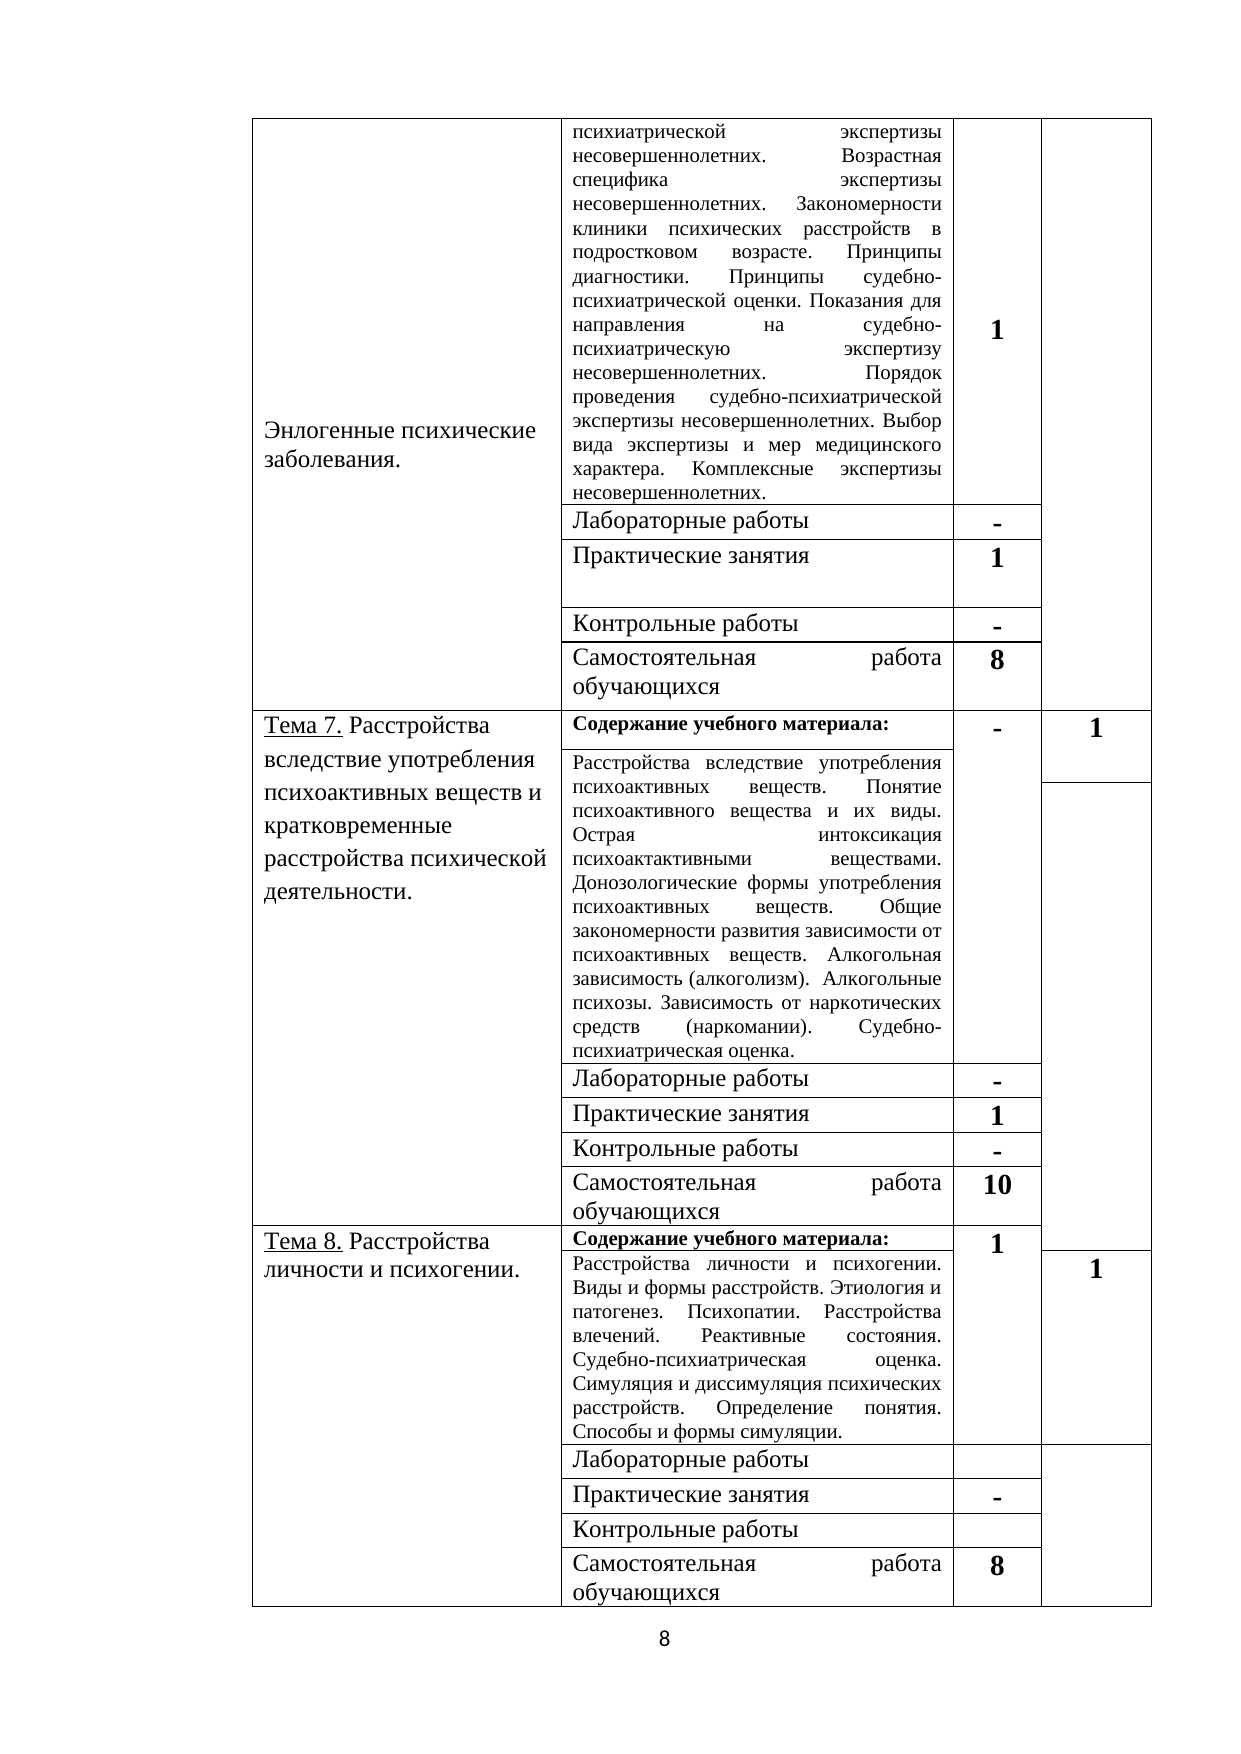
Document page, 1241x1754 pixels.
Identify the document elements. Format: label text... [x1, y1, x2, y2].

table_cell [954, 1514, 1041, 1547]
table_cell Расстройства личности и психогении. Виды и формы расстройств. Этиология и патогенез. Психопатии. Расстройства влечений. Реактивные состояния. Судебно-психиатрическая оценка. Симуляция и диссимуляция психических расстройств. Определение понятия. Способы и формы симуляции. [562, 1251, 953, 1443]
table_cell Самостоятельная работа обучающихся [562, 643, 953, 709]
table_cell 1 [1042, 1251, 1151, 1443]
table_cell Расстройства вследствие употребления психоактивных веществ. Понятие психоактивного вещества и их виды. Острая интоксикация психоактактивными веществами. Донозологические формы употребления психоактивных веществ. Общие закономерности развития зависимости от психоактивных веществ. Алкогольная зависимость (алкоголизм). Алкогольные психозы. Зависимость от наркотических средств (наркомании). Судебно-психиатрическая оценка. [562, 750, 953, 1062]
table_cell Контрольные работы [562, 1133, 953, 1166]
table_cell - [954, 1133, 1041, 1166]
table_cell Содержание учебного материала: [562, 1226, 953, 1250]
table_cell - [954, 505, 1041, 539]
table_cell 1 [954, 1098, 1041, 1132]
table_cell 1 [954, 540, 1041, 607]
table_cell - [954, 608, 1041, 641]
table_cell 1 [1042, 711, 1151, 782]
table_cell [1042, 1445, 1151, 1606]
table_cell Содержание учебного материала: [562, 711, 953, 749]
table_cell Практические занятия [562, 540, 953, 607]
table_cell Практические занятия [562, 1479, 953, 1513]
table_cell 8 [954, 1548, 1041, 1606]
table_cell 10 [954, 1167, 1041, 1225]
table_cell Практические занятия [562, 1098, 953, 1132]
table_cell 1 [954, 1226, 1041, 1443]
table_cell Тема 7. Расстройства вследствие употребления психоактивных веществ и кратковременные расстройства психической деятельности. [253, 711, 561, 1225]
table_cell Лабораторные работы [562, 1064, 953, 1097]
table_cell - [954, 711, 1041, 1062]
table_cell Лабораторные работы [562, 505, 953, 539]
table_cell Лабораторные работы [562, 1445, 953, 1478]
table_cell [1042, 783, 1151, 1250]
table_cell Самостоятельная работа обучающихся [562, 1548, 953, 1606]
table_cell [562, 119, 953, 504]
table_cell - [954, 1064, 1041, 1097]
table_cell Тема 8. Расстройства личности и психогении. [253, 1226, 561, 1606]
table_cell Контрольные работы [562, 1514, 953, 1547]
table_cell Самостоятельная работа обучающихся [562, 1167, 953, 1225]
table_cell 8 [954, 643, 1041, 709]
table_cell - [954, 1479, 1041, 1513]
table_cell [1042, 119, 1151, 709]
table_cell Контрольные работы [562, 608, 953, 641]
table_cell [954, 1445, 1041, 1478]
